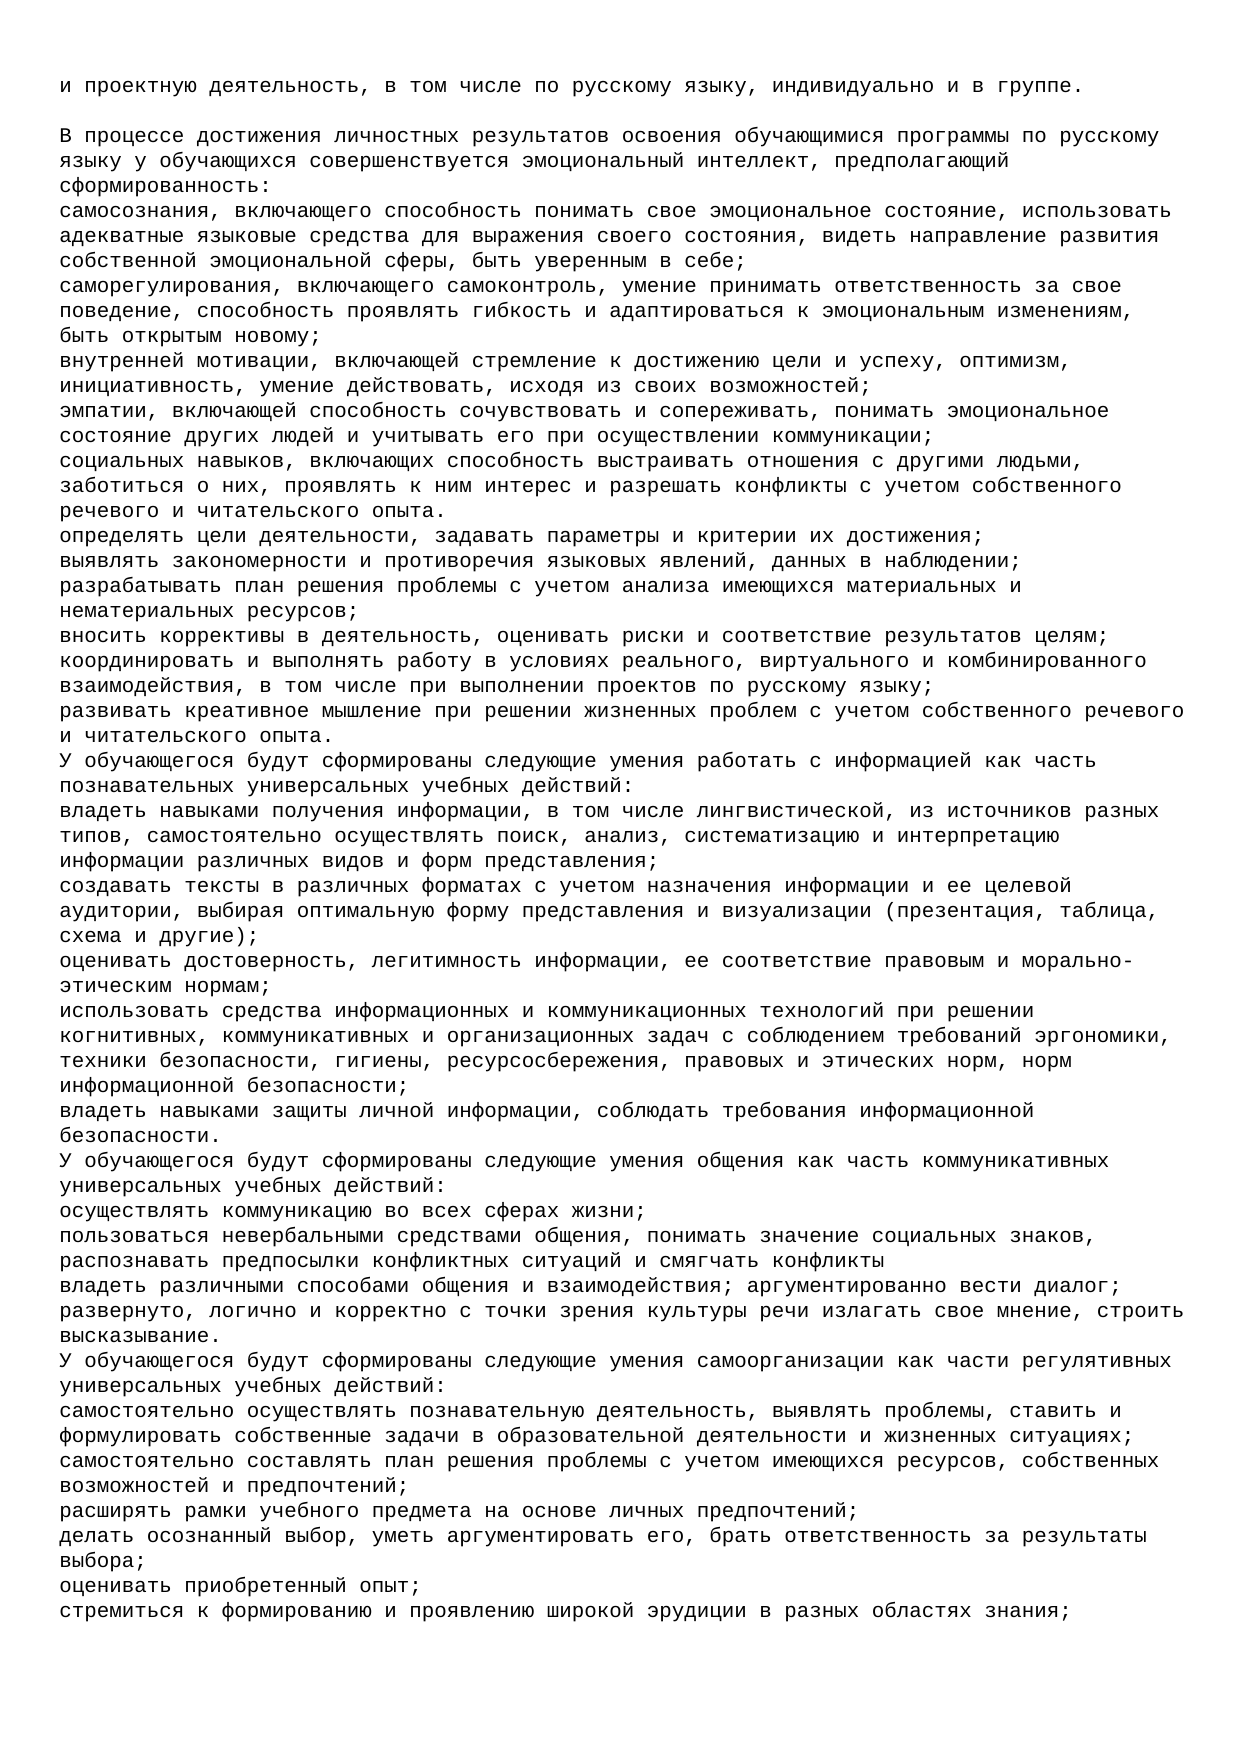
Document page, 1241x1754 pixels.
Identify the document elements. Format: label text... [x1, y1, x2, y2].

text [59, 74, 1196, 99]
text В процессе достижения личностных результатов освоения обучающимися программы по русскому языку у обучающихся совершенствуется эмоциональный интеллект, предполагающий сформированность: самосознания, включающего способность понимать свое эмоциональное состояние, использовать адекватные языковые средства для выражения своего состояния, видеть направление развития собственной эмоциональной сферы, быть уверенным в себе; саморегулирования, включающего самоконтроль, умение принимать ответственность за свое поведение, способность проявлять гибкость и адаптироваться к эмоциональным изменениям, быть открытым новому; внутренней мотивации, включающей стремление к достижению цели и успеху, оптимизм, инициативность, умение действовать, исходя из своих возможностей; эмпатии, включающей способность сочувствовать и сопереживать, понимать эмоциональное состояние других людей и учитывать его при осуществлении коммуникации; социальных навыков, включающих способность выстраивать отношения с другими людьми, заботиться о них, проявлять к ним интерес и разрешать конфликты с учетом собственного речевого и читательского опыта. [59, 99, 1196, 524]
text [59, 749, 1196, 1624]
text определять цели деятельности, задавать параметры и критерии их достижения; выявлять закономерности и противоречия языковых явлений, данных в наблюдении; разрабатывать план решения проблемы с учетом анализа имеющихся материальных и нематериальных ресурсов; вносить коррективы в деятельность, оценивать риски и соответствие результатов целям; координировать и выполнять работу в условиях реального, виртуального и комбинированного взаимодействия, в том числе при выполнении проектов по русскому языку; развивать креативное мышление при решении жизненных проблем с учетом собственного речевого и читательского опыта. [59, 524, 1196, 749]
